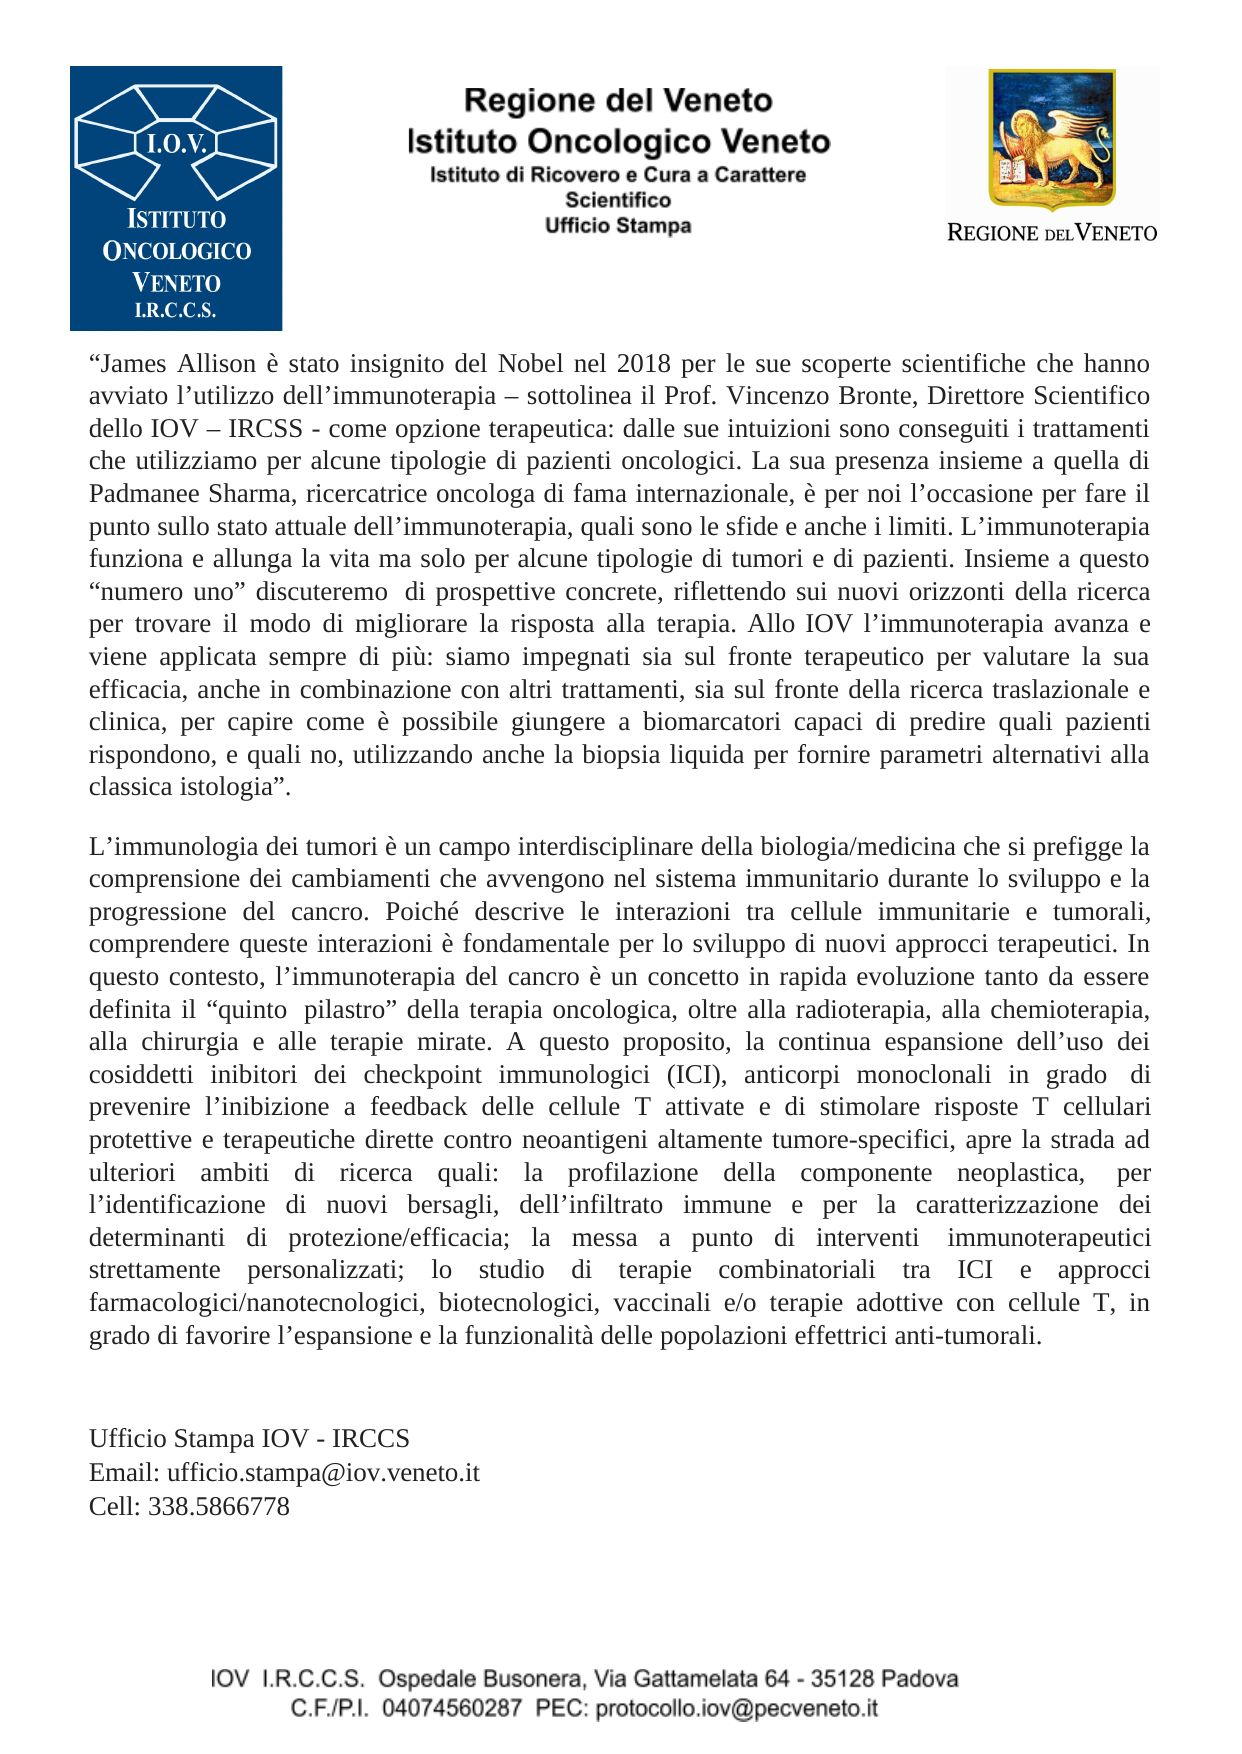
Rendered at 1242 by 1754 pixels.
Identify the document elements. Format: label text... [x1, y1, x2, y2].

picture [212, 1669, 959, 1722]
text Ufficio Stampa IOV - IRCCS Email: ufficio.stampa@iov.veneto.it Cell: 338.5866778 [88, 1422, 482, 1521]
picture [945, 67, 1161, 243]
picture [70, 66, 283, 331]
text L’immunologia dei tumori è un campo interdisciplinare della biologia/medicina che si prefigge la comprensione dei cambiamenti che avvengono nel sistema immunitario durante lo sviluppo e la progressione del cancro. Poiché descrive le interazioni tra cellule immunitarie e tumorali, comprendere queste interazioni è fondamentale per lo sviluppo di nuovi approcci terapeutici. In questo contesto, l’immunoterapia del cancro è un concetto in rapida evoluzione tanto da essere definita il “quinto pilastro” della terapia oncologica, oltre alla radioterapia, alla chemioterapia, alla chirurgia e alle terapie mirate. A questo proposito, la continua espansione dell’uso dei cosiddetti inibitori dei checkpoint immunologici (ICI), anticorpi monoclonali in grado di prevenire l’inibizione a feedback delle cellule T attivate e di stimolare risposte T cellulari protettive e terapeutiche dirette contro neoantigeni altamente tumore-specifici, apre la strada ad ulteriori ambiti di ricerca quali: la profilazione della componente neoplastica, per l’identificazione di nuovi bersagli, dell’infiltrato immune e per la caratterizzazione dei determinanti di protezione/efficacia; la messa a punto di interventi immunoterapeutici strettamente personalizzati; lo studio di terapie combinatoriali tra ICI e approcci farmacologici/nanotecnologici, biotecnologici, vaccinali e/o terapie adottive con cellule T, in grado di favorire l’espansione e la funzionalità delle popolazioni effettrici anti-tumorali. [88, 830, 1152, 1350]
text “James Allison è stato insignito del Nobel nel 2018 per le sue scoperte scientifiche che hanno avviato l’utilizzo dell’immunoterapia – sottolinea il Prof. Vincenzo Bronte, Direttore Scientifico dello IOV – IRCSS - come opzione terapeutica: dalle sue intuizioni sono conseguiti i trattamenti che utilizziamo per alcune tipologie di pazienti oncologici. La sua presenza insieme a quella di Padmanee Sharma, ricercatrice oncologa di fama internazionale, è per noi l’occasione per fare il punto sullo stato attuale dell’immunoterapia, quali sono le sfide e anche i limiti. L’immunoterapia funziona e allunga la vita ma solo per alcune tipologie di tumori e di pazienti. Insieme a questo “numero uno” discuteremo di prospettive concrete, riflettendo sui nuovi orizzonti della ricerca per trovare il modo di migliorare la risposta alla terapia. Allo IOV l’immunoterapia avanza e viene applicata sempre di più: siamo impegnati sia sul fronte terapeutico per valutare la sua efficacia, anche in combinazione con altri trattamenti, sia sul fronte della ricerca traslazionale e clinica, per capire come è possibile giungere a biomarcatori capaci di predire quali pazienti rispondono, e quali no, utilizzando anche la biopsia liquida per fornire parametri alternativi alla classica istologia”. [88, 347, 1152, 802]
picture [408, 88, 831, 238]
